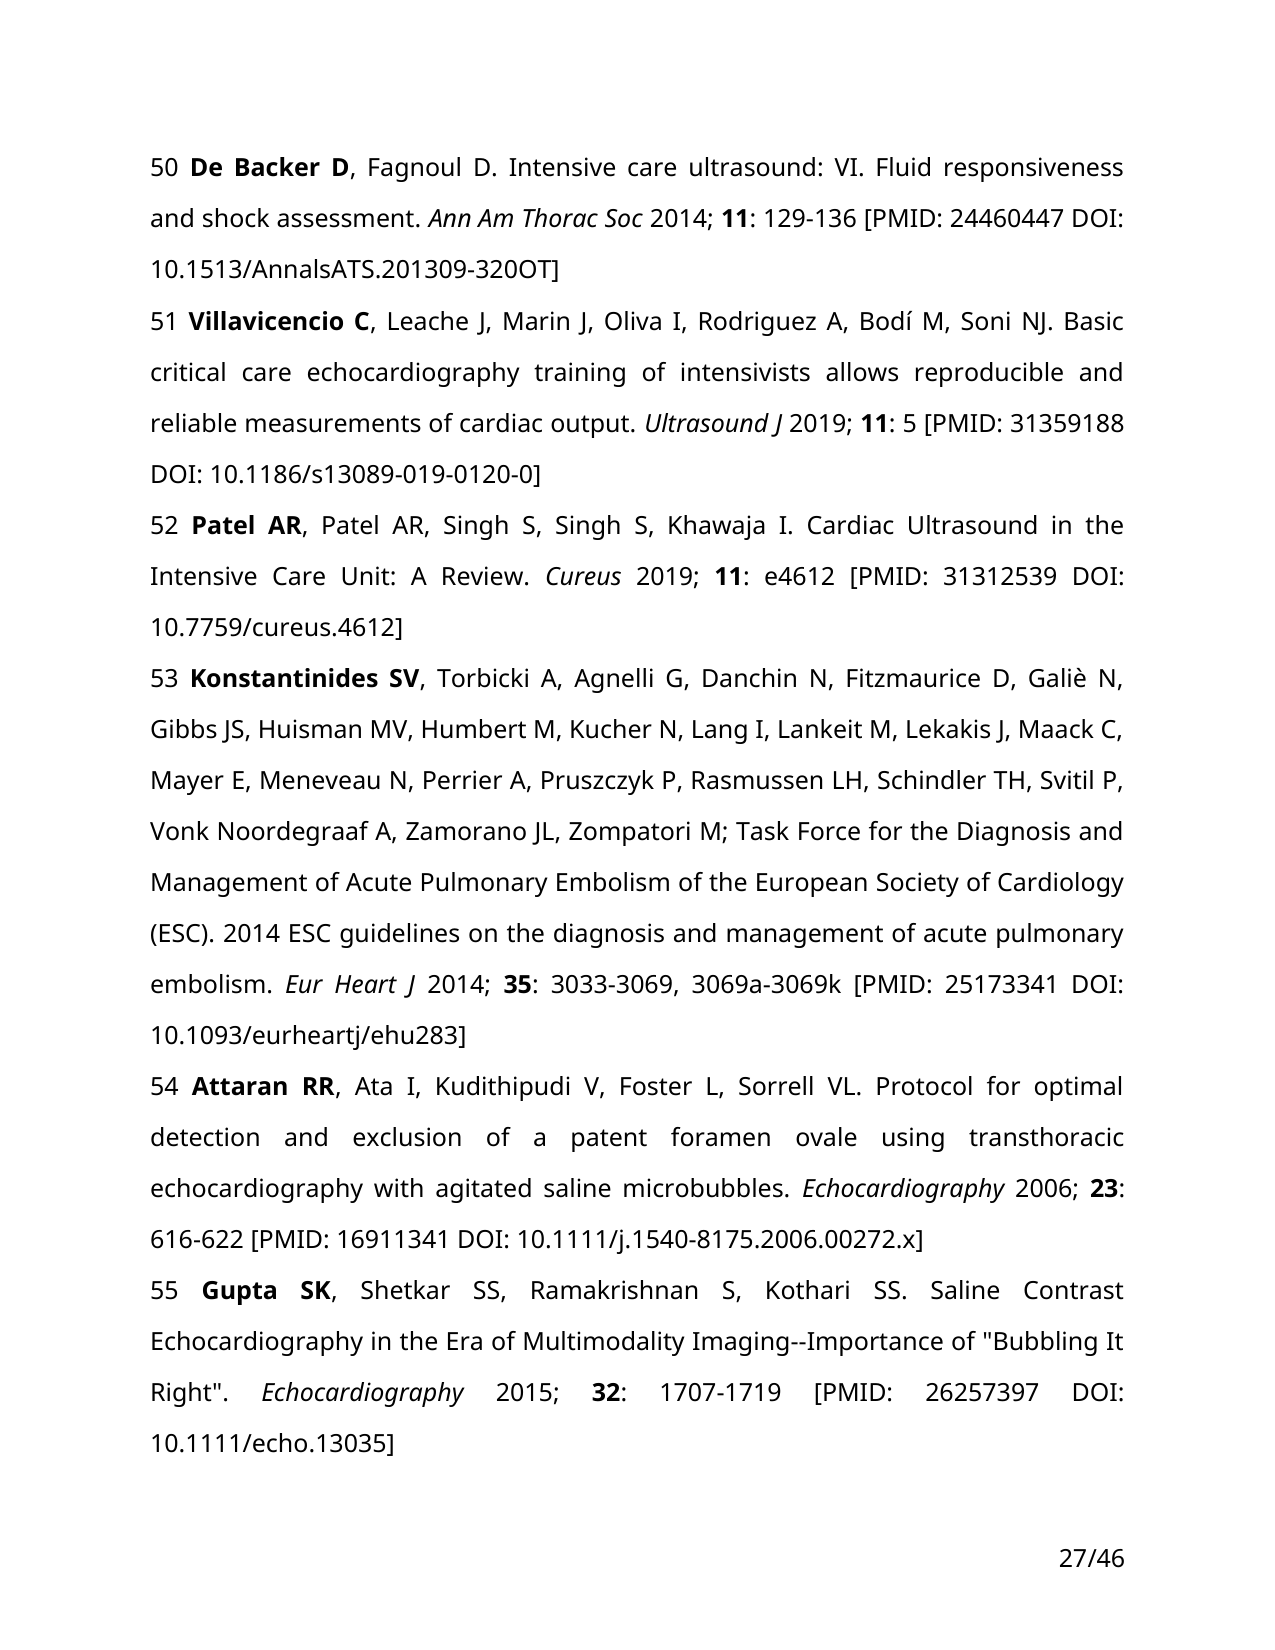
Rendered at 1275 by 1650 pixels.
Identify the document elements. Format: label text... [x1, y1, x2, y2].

text 50 De Backer D, Fagnoul D. Intensive care ultrasound: VI. Fluid responsiveness and shock assessment. Ann Am Thorac Soc 2014; 11: 129-136 [PMID: 24460447 DOI: 10.1513/AnnalsATS.201309-320OT] [150, 150, 1125, 286]
text 51 Villavicencio C, Leache J, Marin J, Oliva I, Rodriguez A, Bodí M, Soni NJ. Basic critical care echocardiography training of intensivists allows reproducible and reliable measurements of cardiac output. Ultrasound J 2019; 11: 5 [PMID: 31359188 DOI: 10.1186/s13089-019-0120-0] [150, 303, 1125, 490]
text 52 Patel AR, Patel AR, Singh S, Singh S, Khawaja I. Cardiac Ultrasound in the Intensive Care Unit: A Review. Cureus 2019; 11: e4612 [PMID: 31312539 DOI: 10.7759/cureus.4612] [150, 507, 1125, 643]
text 53 Konstantinides SV, Torbicki A, Agnelli G, Danchin N, Fitzmaurice D, Galiè N, Gibbs JS, Huisman MV, Humbert M, Kucher N, Lang I, Lankeit M, Lekakis J, Maack C, Mayer E, Meneveau N, Perrier A, Pruszczyk P, Rasmussen LH, Schindler TH, Svitil P, Vonk Noordegraaf A, Zamorano JL, Zompatori M; Task Force for the Diagnosis and Management of Acute Pulmonary Embolism of the European Society of Cardiology (ESC). 2014 ESC guidelines on the diagnosis and management of acute pulmonary embolism. Eur Heart J 2014; 35: 3033-3069, 3069a-3069k [PMID: 25173341 DOI: 10.1093/eurheartj/ehu283] [150, 660, 1125, 1052]
text 54 Attaran RR, Ata I, Kudithipudi V, Foster L, Sorrell VL. Protocol for optimal detection and exclusion of a patent foramen ovale using transthoracic echocardiography with agitated saline microbubbles. Echocardiography 2006; 23: 616-622 [PMID: 16911341 DOI: 10.1111/j.1540-8175.2006.00272.x] [150, 1069, 1125, 1256]
text 55 Gupta SK, Shetkar SS, Ramakrishnan S, Kothari SS. Saline Contrast Echocardiography in the Era of Multimodality Imaging--Importance of "Bubbling It Right". Echocardiography 2015; 32: 1707-1719 [PMID: 26257397 DOI: 10.1111/echo.13035] [150, 1273, 1125, 1460]
